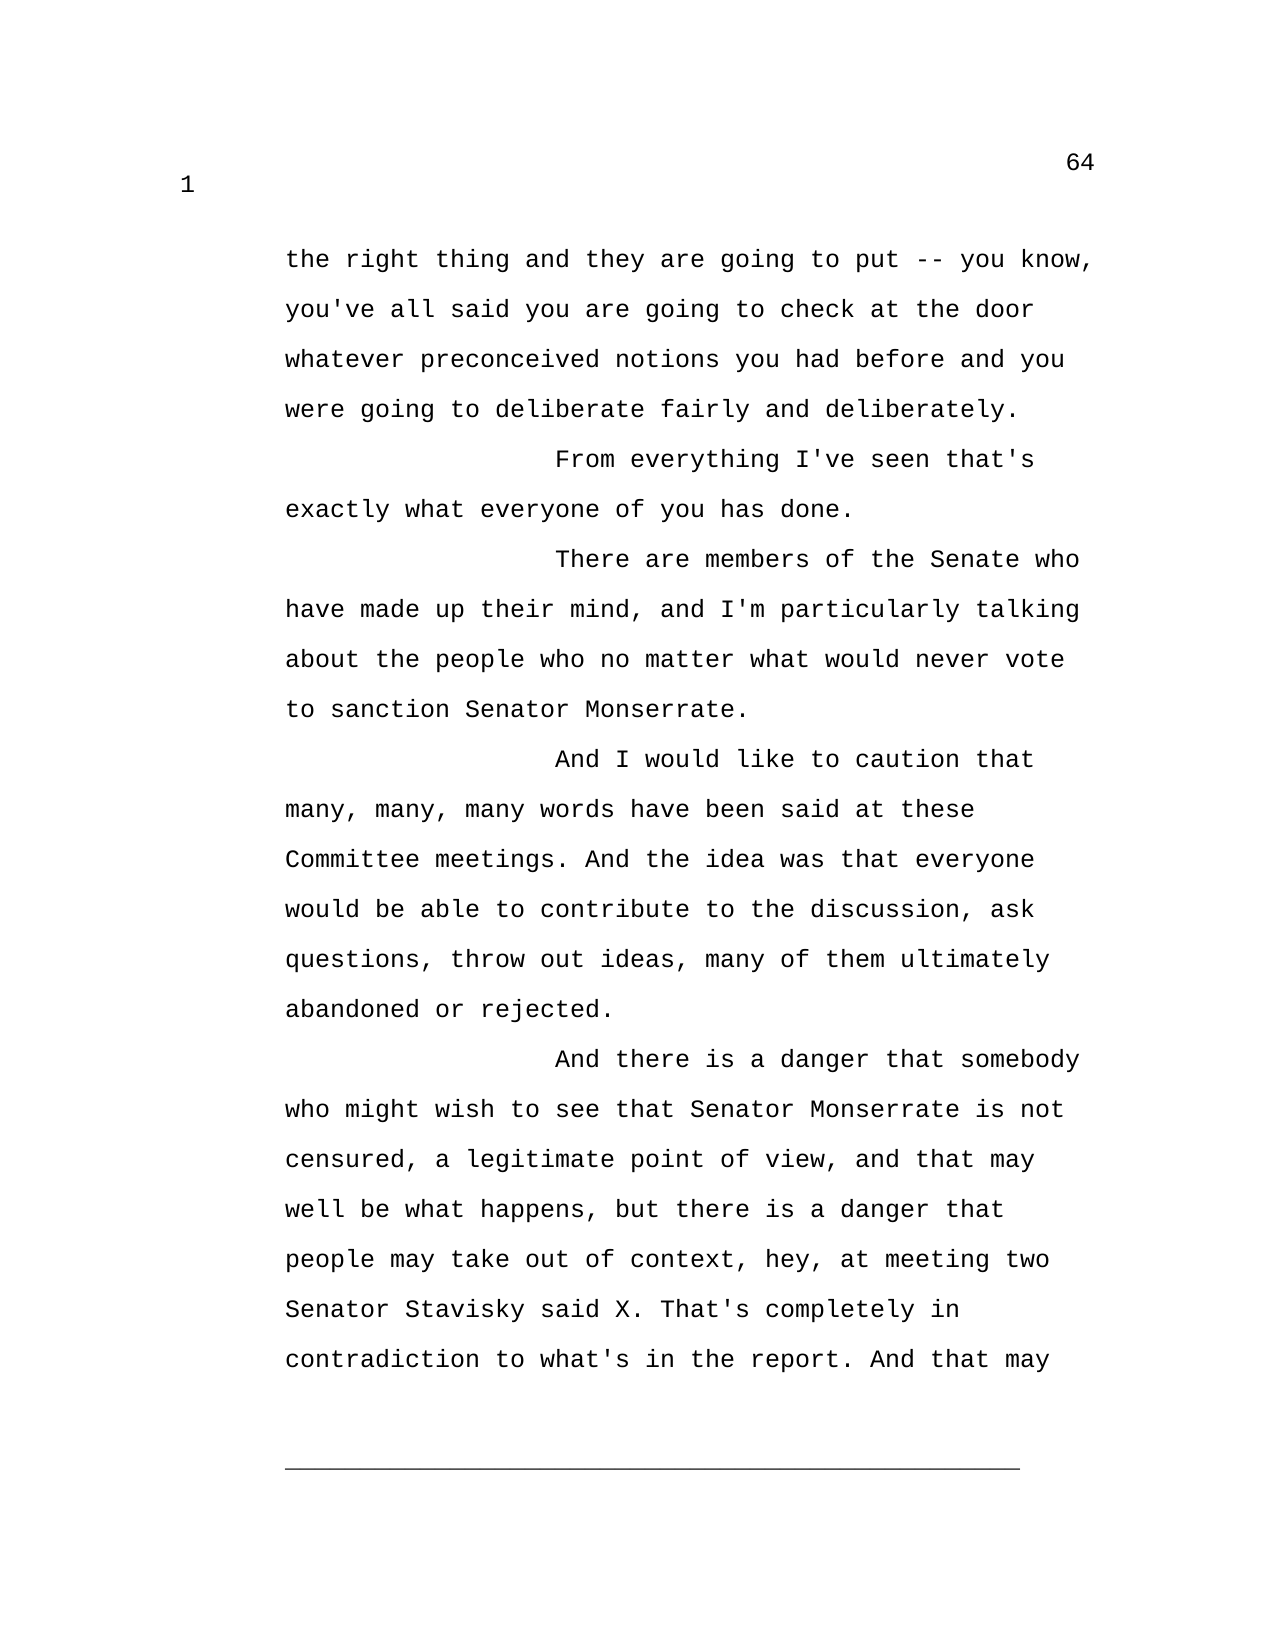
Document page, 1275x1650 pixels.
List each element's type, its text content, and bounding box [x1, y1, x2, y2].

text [285, 225, 1095, 425]
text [285, 1025, 1095, 1375]
text And I would like to caution that many, many, many words have been said at these Committee meetings. And the idea was that everyone would be able to contribute to the discussion, ask questions, throw out ideas, many of them ultimately abandoned or rejected. [285, 725, 1095, 1025]
text There are members of the Senate who have made up their mind, and I'm particularly talking about the people who no matter what would never vote to sanction Senator Monserrate. [285, 525, 1095, 725]
text From everything I've seen that's exactly what everyone of you has done. [285, 425, 1095, 525]
